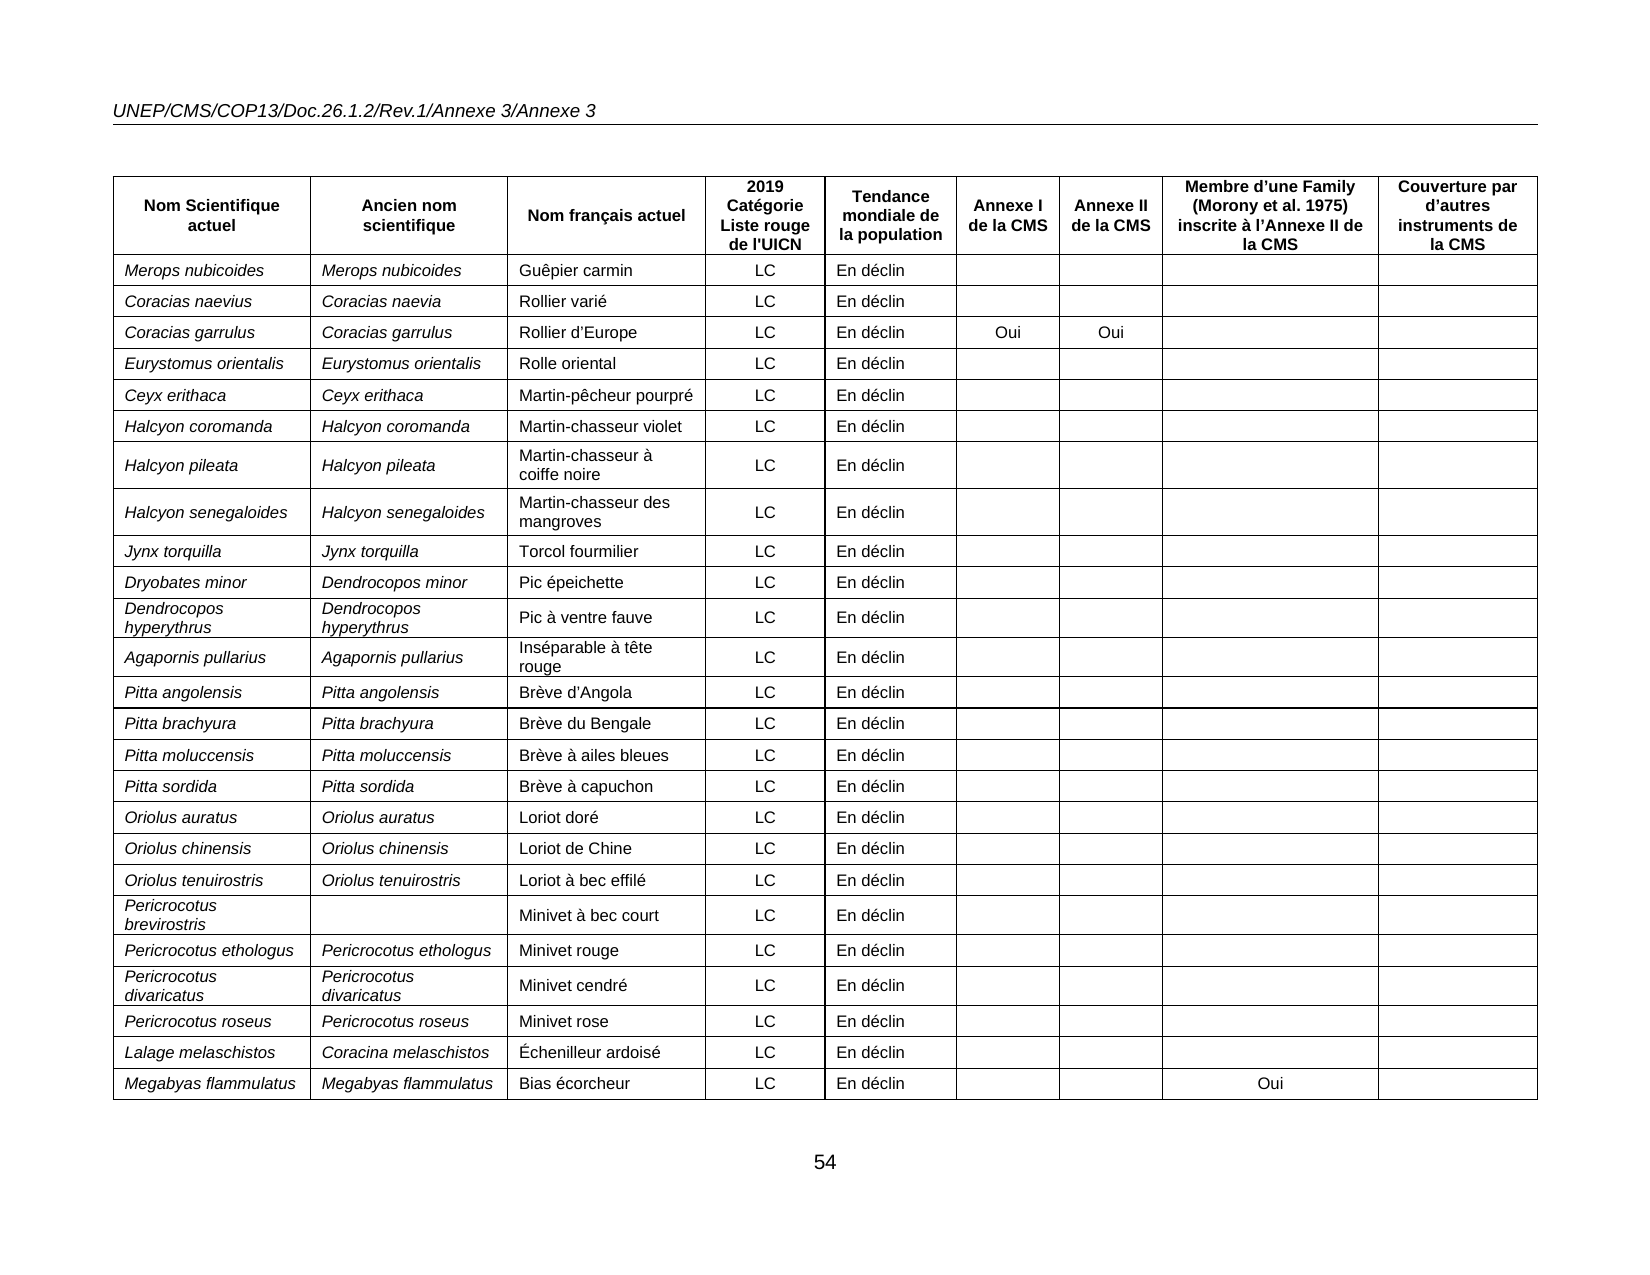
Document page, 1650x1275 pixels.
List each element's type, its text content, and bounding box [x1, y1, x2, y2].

table_cell Martin-chasseur des mangroves [508, 489, 705, 535]
table_cell Pic à ventre fauve [508, 599, 705, 637]
table_cell [1379, 442, 1537, 488]
table_cell [957, 709, 1059, 739]
table_cell Pitta moluccensis [114, 740, 310, 770]
table_cell [957, 967, 1059, 1005]
table_cell [957, 411, 1059, 441]
table_cell [1060, 740, 1162, 770]
table_cell [957, 677, 1059, 707]
table_cell Coracias garrulus [311, 317, 507, 347]
table_cell Torcol fourmilier [508, 536, 705, 566]
table_cell En déclin [826, 865, 956, 895]
table_cell [1163, 380, 1378, 410]
table_cell Rolle oriental [508, 349, 705, 379]
table_cell [1379, 380, 1537, 410]
table_cell LC [706, 599, 824, 637]
table_cell Agapornis pullarius [114, 638, 310, 676]
table_cell [1060, 771, 1162, 801]
table_cell Dendrocopos minor [311, 567, 507, 597]
table_cell En déclin [826, 317, 956, 347]
table_cell [957, 1037, 1059, 1067]
table_cell [1060, 896, 1162, 934]
table_cell [1060, 802, 1162, 832]
table_cell [957, 834, 1059, 864]
table_cell Halcyon senegaloides [311, 489, 507, 535]
table_cell [957, 536, 1059, 566]
table_cell LC [706, 255, 824, 285]
table_cell LC [706, 896, 824, 934]
table_cell [957, 380, 1059, 410]
table_cell [957, 865, 1059, 895]
table_cell Pitta brachyura [114, 709, 310, 739]
table_cell Dryobates minor [114, 567, 310, 597]
table_cell Ceyx erithaca [311, 380, 507, 410]
table_cell LC [706, 740, 824, 770]
table_cell [1060, 834, 1162, 864]
table_cell [1163, 638, 1378, 676]
table_header Tendance mondiale de la population [826, 177, 956, 254]
table_cell LC [706, 286, 824, 316]
table_cell Merops nubicoides [114, 255, 310, 285]
table_cell [957, 1006, 1059, 1036]
table_cell Rollier d’Europe [508, 317, 705, 347]
table_cell [1060, 967, 1162, 1005]
table_cell LC [706, 935, 824, 966]
table_cell Minivet rouge [508, 935, 705, 966]
table_cell [1379, 1006, 1537, 1036]
table_cell Ceyx erithaca [114, 380, 310, 410]
table_cell En déclin [826, 489, 956, 535]
table_cell [1379, 638, 1537, 676]
table_cell [957, 1069, 1059, 1099]
table_cell Coracias garrulus [114, 317, 310, 347]
table_cell [1379, 709, 1537, 739]
table_cell Oui [1163, 1069, 1378, 1099]
table_cell [1060, 1006, 1162, 1036]
table_header Ancien nom scientifique [311, 177, 507, 254]
table_cell Pericrocotus brevirostris [114, 896, 310, 934]
table_cell [1379, 677, 1537, 707]
table_cell Oriolus auratus [311, 802, 507, 832]
table_cell En déclin [826, 1006, 956, 1036]
table_cell [1163, 709, 1378, 739]
table_header 2019 Catégorie Liste rouge de l'UICN [706, 177, 824, 254]
table_cell Pericrocotus ethologus [311, 935, 507, 966]
table_cell Bias écorcheur [508, 1069, 705, 1099]
table_cell Oui [1060, 317, 1162, 347]
table_cell Halcyon pileata [311, 442, 507, 488]
table_cell [1163, 536, 1378, 566]
table_cell [1163, 442, 1378, 488]
table_cell Brève à ailes bleues [508, 740, 705, 770]
table_cell LC [706, 771, 824, 801]
table_cell En déclin [826, 677, 956, 707]
table_cell [311, 896, 507, 934]
table_cell En déclin [826, 771, 956, 801]
table_cell [1060, 567, 1162, 597]
table_cell [1379, 967, 1537, 1005]
table_cell Pitta angolensis [114, 677, 310, 707]
table_cell Pitta moluccensis [311, 740, 507, 770]
table_cell [1060, 638, 1162, 676]
table_cell LC [706, 802, 824, 832]
table_cell [1163, 599, 1378, 637]
table_cell [1163, 317, 1378, 347]
table_cell [1163, 771, 1378, 801]
table_header Nom français actuel [508, 177, 705, 254]
table_header Annexe II de la CMS [1060, 177, 1162, 254]
table_cell [1379, 317, 1537, 347]
table_cell Guêpier carmin [508, 255, 705, 285]
table_cell Brève du Bengale [508, 709, 705, 739]
table_cell [1379, 349, 1537, 379]
table_cell [1163, 349, 1378, 379]
table_cell En déclin [826, 740, 956, 770]
table_cell [1379, 489, 1537, 535]
table_cell LC [706, 567, 824, 597]
table_cell Minivet rose [508, 1006, 705, 1036]
table_cell Megabyas flammulatus [114, 1069, 310, 1099]
table_cell [1060, 255, 1162, 285]
table_header Nom Scientifique actuel [114, 177, 310, 254]
table_cell [1163, 834, 1378, 864]
table_cell Agapornis pullarius [311, 638, 507, 676]
table_cell [1163, 1006, 1378, 1036]
table_cell Coracias naevia [311, 286, 507, 316]
table_cell En déclin [826, 255, 956, 285]
table_cell Coracias naevius [114, 286, 310, 316]
table_cell [1379, 599, 1537, 637]
table_cell [1163, 489, 1378, 535]
table_cell En déclin [826, 286, 956, 316]
table_cell [1379, 802, 1537, 832]
table_cell En déclin [826, 935, 956, 966]
table_cell Eurystomus orientalis [114, 349, 310, 379]
table_cell LC [706, 677, 824, 707]
table_cell [957, 771, 1059, 801]
table_cell Martin-pêcheur pourpré [508, 380, 705, 410]
table_cell Pericrocotus roseus [311, 1006, 507, 1036]
table_cell Martin-chasseur violet [508, 411, 705, 441]
table_cell En déclin [826, 380, 956, 410]
table_cell En déclin [826, 1037, 956, 1067]
table_cell Pitta sordida [311, 771, 507, 801]
table_cell [1379, 834, 1537, 864]
table_cell [957, 599, 1059, 637]
table_cell [1060, 935, 1162, 966]
table_cell Oriolus auratus [114, 802, 310, 832]
table_cell [1163, 567, 1378, 597]
table_cell [957, 349, 1059, 379]
table_cell Inséparable à tête rouge [508, 638, 705, 676]
table_cell Loriot de Chine [508, 834, 705, 864]
table_cell En déclin [826, 802, 956, 832]
table_cell [1379, 286, 1537, 316]
table_cell Pericrocotus divaricatus [311, 967, 507, 1005]
table_cell [1379, 1037, 1537, 1067]
table_cell [957, 896, 1059, 934]
table_cell [1060, 599, 1162, 637]
table_cell [1379, 255, 1537, 285]
table_cell LC [706, 865, 824, 895]
table_cell [1060, 865, 1162, 895]
table_cell [1379, 536, 1537, 566]
table_cell Megabyas flammulatus [311, 1069, 507, 1099]
table_cell [1060, 536, 1162, 566]
table_cell [1379, 771, 1537, 801]
table_cell [957, 255, 1059, 285]
table_cell Minivet cendré [508, 967, 705, 1005]
table_cell LC [706, 1069, 824, 1099]
table_cell [1163, 286, 1378, 316]
table_cell En déclin [826, 638, 956, 676]
table_cell [1060, 1069, 1162, 1099]
table_cell [1060, 489, 1162, 535]
table_cell Loriot doré [508, 802, 705, 832]
table_cell [1163, 677, 1378, 707]
table_cell [1163, 1037, 1378, 1067]
table_cell [957, 802, 1059, 832]
table_cell Merops nubicoides [311, 255, 507, 285]
table_cell En déclin [826, 411, 956, 441]
table_cell Brève d’Angola [508, 677, 705, 707]
table_cell Halcyon senegaloides [114, 489, 310, 535]
table_header Membre d’une Family (Morony et al. 1975) inscrite à l’Annexe II de la CMS [1163, 177, 1378, 254]
table_cell [957, 740, 1059, 770]
table_cell LC [706, 638, 824, 676]
table_cell Coracina melaschistos [311, 1037, 507, 1067]
table_cell [957, 567, 1059, 597]
table_cell [1060, 1037, 1162, 1067]
table_header Annexe I de la CMS [957, 177, 1059, 254]
table_cell LC [706, 967, 824, 1005]
table_cell En déclin [826, 1069, 956, 1099]
table_cell [1060, 677, 1162, 707]
table_cell Halcyon coromanda [114, 411, 310, 441]
table_cell Halcyon coromanda [311, 411, 507, 441]
table_cell Loriot à bec effilé [508, 865, 705, 895]
table_cell [1060, 286, 1162, 316]
table_cell [957, 638, 1059, 676]
table_cell [1163, 411, 1378, 441]
table_cell Pitta angolensis [311, 677, 507, 707]
table_cell Jynx torquilla [114, 536, 310, 566]
table_cell LC [706, 489, 824, 535]
table_cell [1060, 349, 1162, 379]
table_cell [957, 286, 1059, 316]
table_cell [1379, 411, 1537, 441]
table_cell Pic épeichette [508, 567, 705, 597]
table_cell LC [706, 411, 824, 441]
table_cell Oui [957, 317, 1059, 347]
table_cell LC [706, 317, 824, 347]
table_cell Dendrocopos hyperythrus [311, 599, 507, 637]
table_cell Martin-chasseur à coiffe noire [508, 442, 705, 488]
table_cell [1163, 896, 1378, 934]
table_cell En déclin [826, 834, 956, 864]
table_cell Eurystomus orientalis [311, 349, 507, 379]
table_cell Oriolus tenuirostris [311, 865, 507, 895]
table_cell [957, 489, 1059, 535]
table_cell LC [706, 380, 824, 410]
table_cell En déclin [826, 536, 956, 566]
table_cell Halcyon pileata [114, 442, 310, 488]
table_cell [1379, 935, 1537, 966]
table_cell [1163, 935, 1378, 966]
table_cell LC [706, 709, 824, 739]
table_cell LC [706, 536, 824, 566]
table_header Couverture par d’autres instruments de la CMS [1379, 177, 1537, 254]
table_cell En déclin [826, 349, 956, 379]
table_cell [1060, 442, 1162, 488]
table_cell En déclin [826, 967, 956, 1005]
table_cell Jynx torquilla [311, 536, 507, 566]
table_cell Oriolus chinensis [114, 834, 310, 864]
table_cell Échenilleur ardoisé [508, 1037, 705, 1067]
table_cell En déclin [826, 896, 956, 934]
table_cell [1379, 740, 1537, 770]
table_cell Pericrocotus divaricatus [114, 967, 310, 1005]
table_cell [1060, 411, 1162, 441]
table_cell Pericrocotus ethologus [114, 935, 310, 966]
table_cell Pitta brachyura [311, 709, 507, 739]
table_cell Rollier varié [508, 286, 705, 316]
table_cell [1163, 255, 1378, 285]
table_cell [1060, 380, 1162, 410]
table_cell [957, 442, 1059, 488]
table_cell [1163, 865, 1378, 895]
table_cell LC [706, 1006, 824, 1036]
table_cell [1163, 967, 1378, 1005]
table_cell [1060, 709, 1162, 739]
table_cell LC [706, 442, 824, 488]
table_cell [957, 935, 1059, 966]
table_cell [1163, 740, 1378, 770]
table_cell Brève à capuchon [508, 771, 705, 801]
table_cell En déclin [826, 599, 956, 637]
table_cell [1379, 567, 1537, 597]
table_cell Minivet à bec court [508, 896, 705, 934]
table_cell Oriolus chinensis [311, 834, 507, 864]
table_cell Pericrocotus roseus [114, 1006, 310, 1036]
table_cell Lalage melaschistos [114, 1037, 310, 1067]
table_cell [1379, 1069, 1537, 1099]
table_cell LC [706, 1037, 824, 1067]
table_cell LC [706, 834, 824, 864]
table_cell En déclin [826, 709, 956, 739]
table_cell [1163, 802, 1378, 832]
table_cell [1379, 865, 1537, 895]
table_cell Dendrocopos hyperythrus [114, 599, 310, 637]
table_cell En déclin [826, 442, 956, 488]
table_cell En déclin [826, 567, 956, 597]
table_cell [1379, 896, 1537, 934]
table_cell Pitta sordida [114, 771, 310, 801]
table_cell LC [706, 349, 824, 379]
table_cell Oriolus tenuirostris [114, 865, 310, 895]
